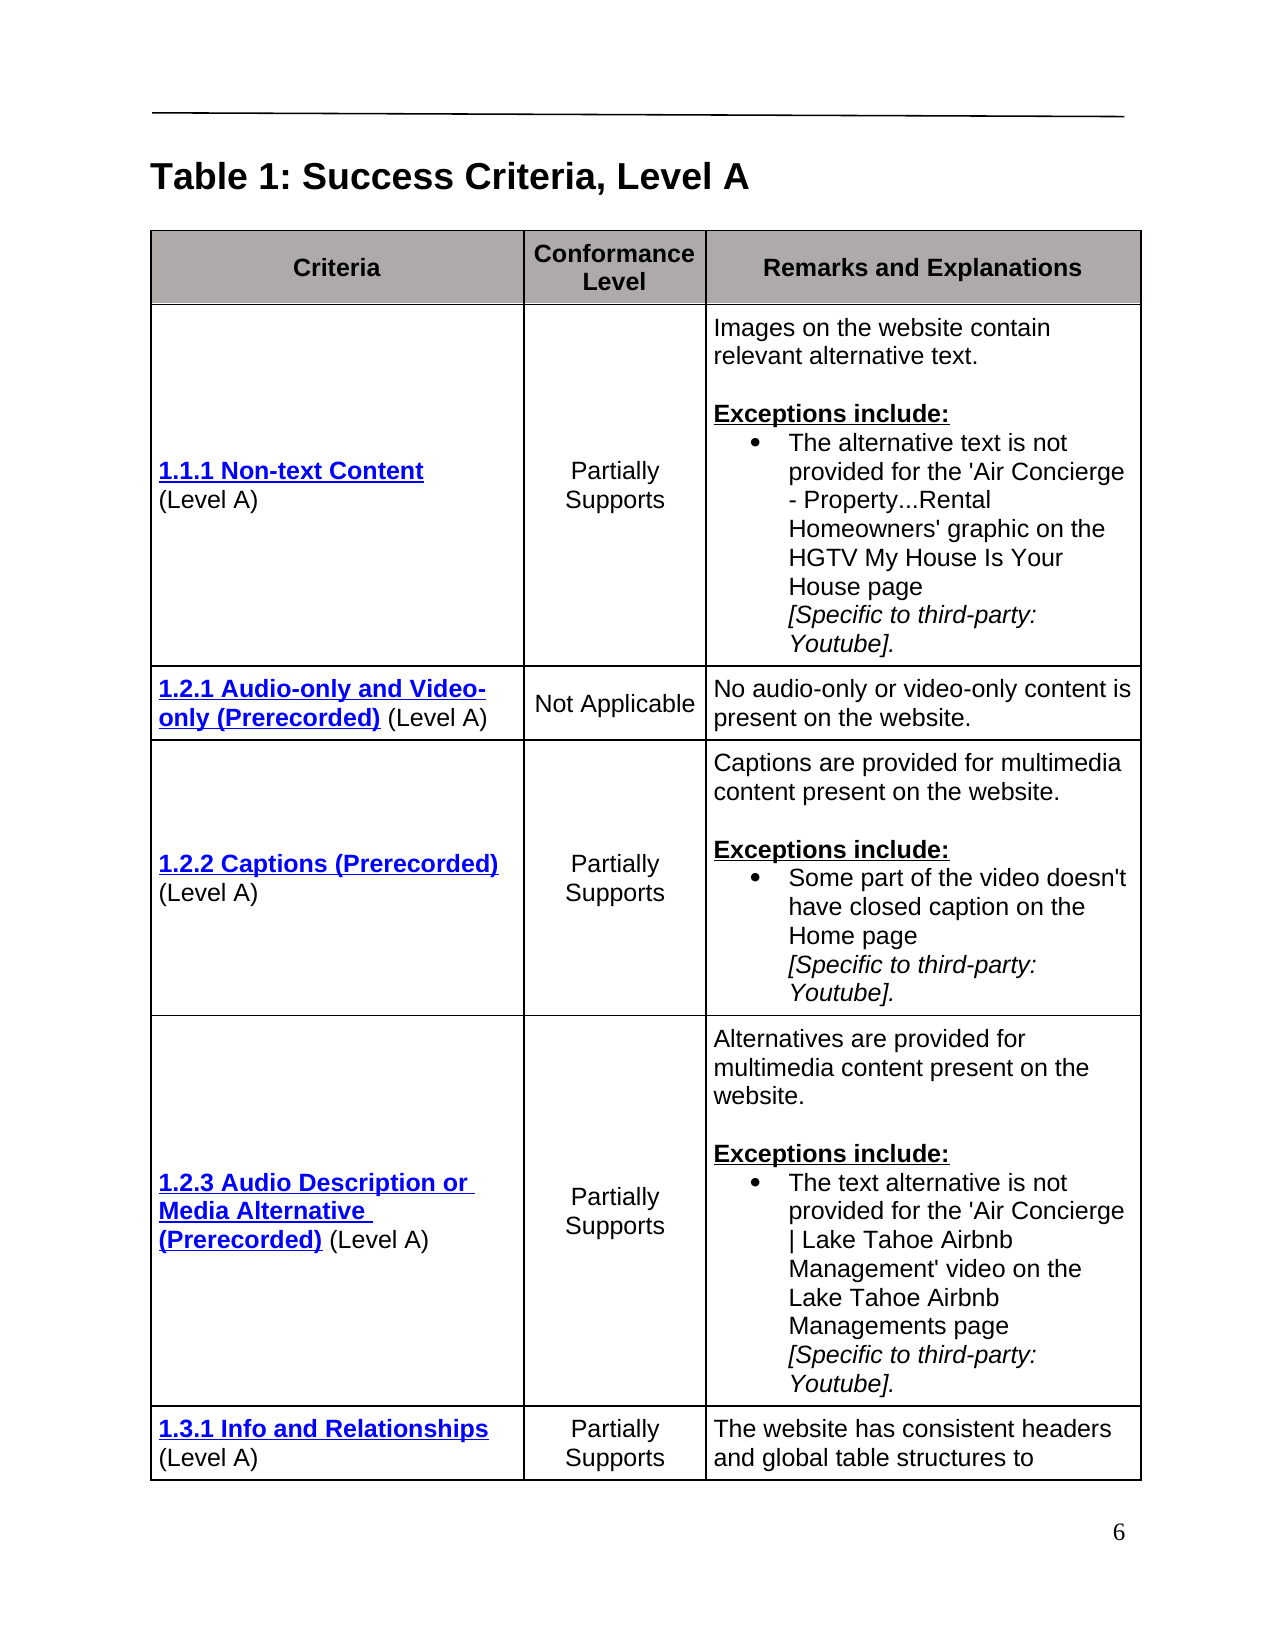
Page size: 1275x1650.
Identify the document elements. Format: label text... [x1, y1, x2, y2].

table_cell Not Applicable [525, 667, 705, 739]
table_header Criteria [152, 231, 523, 303]
table_cell No audio-only or video-only content is present on the website. [707, 667, 1140, 739]
table_cell Images on the website contain relevant alternative text. Exceptions include: The alternative text is not provided for the 'Air Concierge - Property...Rental Homeowners' graphic on the HGTV My House Is Your House page [Specific to third-party: Youtube]. [707, 305, 1140, 665]
table_cell 1.2.2 Captions (Prerecorded) (Level A) [152, 741, 523, 1015]
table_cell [152, 1407, 523, 1479]
table_cell 1.1.1 Non-text Content (Level A) [152, 305, 523, 665]
table_cell 1.2.3 Audio Description or Media Alternative (Prerecorded) (Level A) [152, 1016, 523, 1405]
table_cell Alternatives are provided for multimedia content present on the website. Exceptions include: The text alternative is not provided for the 'Air Concierge | Lake Tahoe Airbnb Management' video on the Lake Tahoe Airbnb Managements page [Specific to third-party: Youtube]. [707, 1016, 1140, 1405]
table_cell 1.2.1 Audio-only and Video-only (Prerecorded) (Level A) [152, 667, 523, 739]
table_cell Partially Supports [525, 1016, 705, 1405]
table_cell Captions are provided for multimedia content present on the website. Exceptions include: Some part of the video doesn't have closed caption on the Home page [Specific to third-party: Youtube]. [707, 741, 1140, 1015]
table_cell Partially Supports [525, 1407, 705, 1479]
table_cell Partially Supports [525, 305, 705, 665]
subtitle Table 1: Success Criteria, Level A [150, 154, 1125, 197]
table_header Remarks and Explanations [707, 231, 1140, 303]
table_header Conformance Level [525, 231, 705, 303]
table_cell Partially Supports [525, 741, 705, 1015]
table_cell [707, 1407, 1140, 1479]
